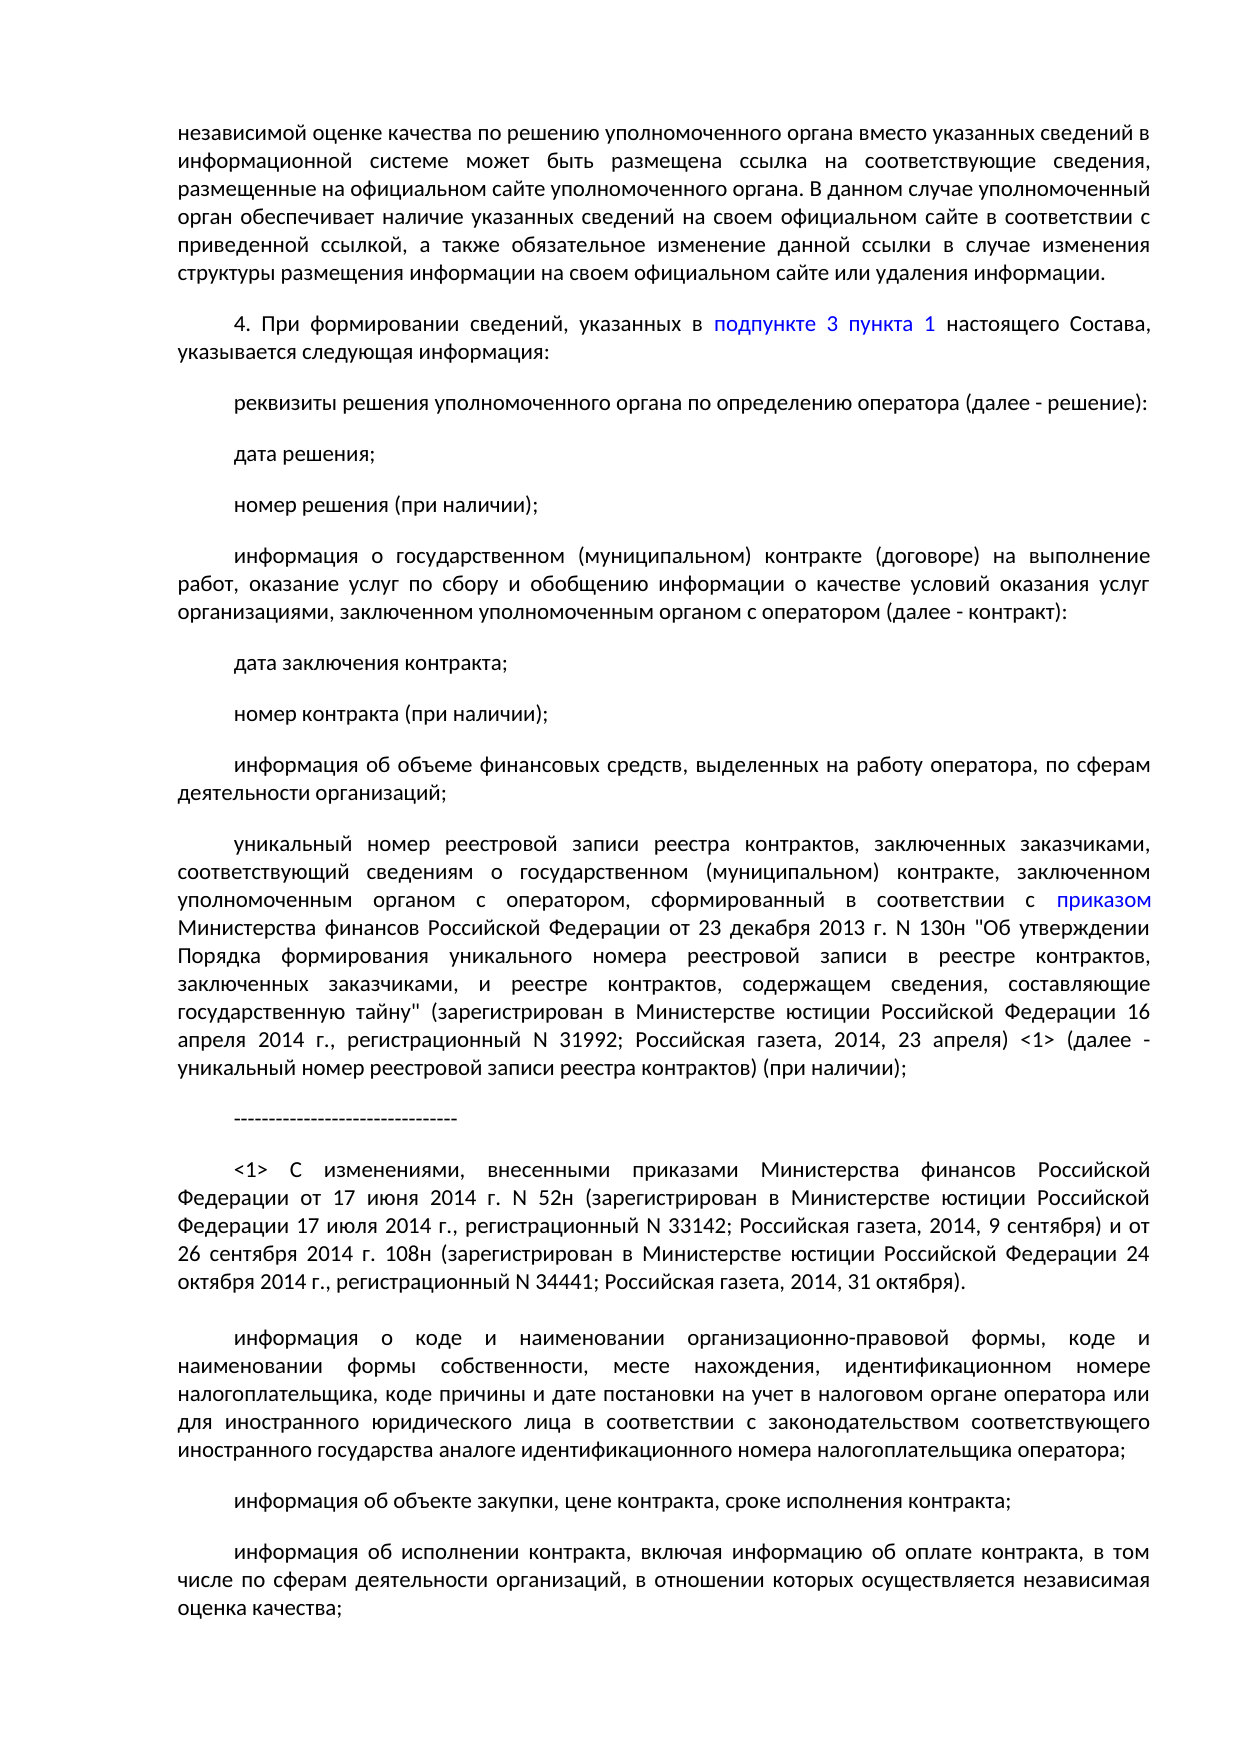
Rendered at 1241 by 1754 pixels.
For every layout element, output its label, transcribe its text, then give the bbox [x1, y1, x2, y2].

text 4. При формировании сведений, указанных в подпункте 3 пункта 1 настоящего Состава, указывается следующая информация: [177, 309, 1152, 365]
text дата решения; [177, 439, 1152, 467]
text уникальный номер реестровой записи реестра контрактов, заключенных заказчиками, соответствующий сведениям о государственном (муниципальном) контракте, заключенном уполномоченным органом с оператором, сформированный в соответствии с приказом Министерства финансов Российской Федерации от 23 декабря 2013 г. N 130н "Об утверждении Порядка формирования уникального номера реестровой записи в реестре контрактов, заключенных заказчиками, и реестре контрактов, содержащем сведения, составляющие государственную тайну" (зарегистрирован в Министерстве юстиции Российской Федерации 16 апреля 2014 г., регистрационный N 31992; Российская газета, 2014, 23 апреля) <1> (далее - уникальный номер реестровой записи реестра контрактов) (при наличии); [177, 829, 1152, 1081]
text информация об объекте закупки, цене контракта, сроке исполнения контракта; [177, 1486, 1152, 1514]
text информация об исполнении контракта, включая информацию об оплате контракта, в том числе по сферам деятельности организаций, в отношении которых осуществляется независимая оценка качества; [177, 1537, 1152, 1621]
text информация о государственном (муниципальном) контракте (договоре) на выполнение работ, оказание услуг по сбору и обобщению информации о качестве условий оказания услуг организациями, заключенном уполномоченным органом с оператором (далее - контракт): [177, 541, 1152, 625]
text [177, 118, 1152, 286]
text дата заключения контракта; [177, 648, 1152, 676]
text -------------------------------- [177, 1104, 1152, 1132]
text <1> С изменениями, внесенными приказами Министерства финансов Российской Федерации от 17 июня 2014 г. N 52н (зарегистрирован в Министерстве юстиции Российской Федерации 17 июля 2014 г., регистрационный N 33142; Российская газета, 2014, 9 сентября) и от 26 сентября 2014 г. 108н (зарегистрирован в Министерстве юстиции Российской Федерации 24 октября 2014 г., регистрационный N 34441; Российская газета, 2014, 31 октября). [177, 1155, 1152, 1295]
text информация об объеме финансовых средств, выделенных на работу оператора, по сферам деятельности организаций; [177, 750, 1152, 806]
text номер решения (при наличии); [177, 490, 1152, 518]
text реквизиты решения уполномоченного органа по определению оператора (далее - решение): [177, 388, 1152, 416]
text информация о коде и наименовании организационно-правовой формы, коде и наименовании формы собственности, месте нахождения, идентификационном номере налогоплательщика, коде причины и дате постановки на учет в налоговом органе оператора или для иностранного юридического лица в соответствии с законодательством соответствующего иностранного государства аналоге идентификационного номера налогоплательщика оператора; [177, 1323, 1152, 1463]
text номер контракта (при наличии); [177, 699, 1152, 727]
